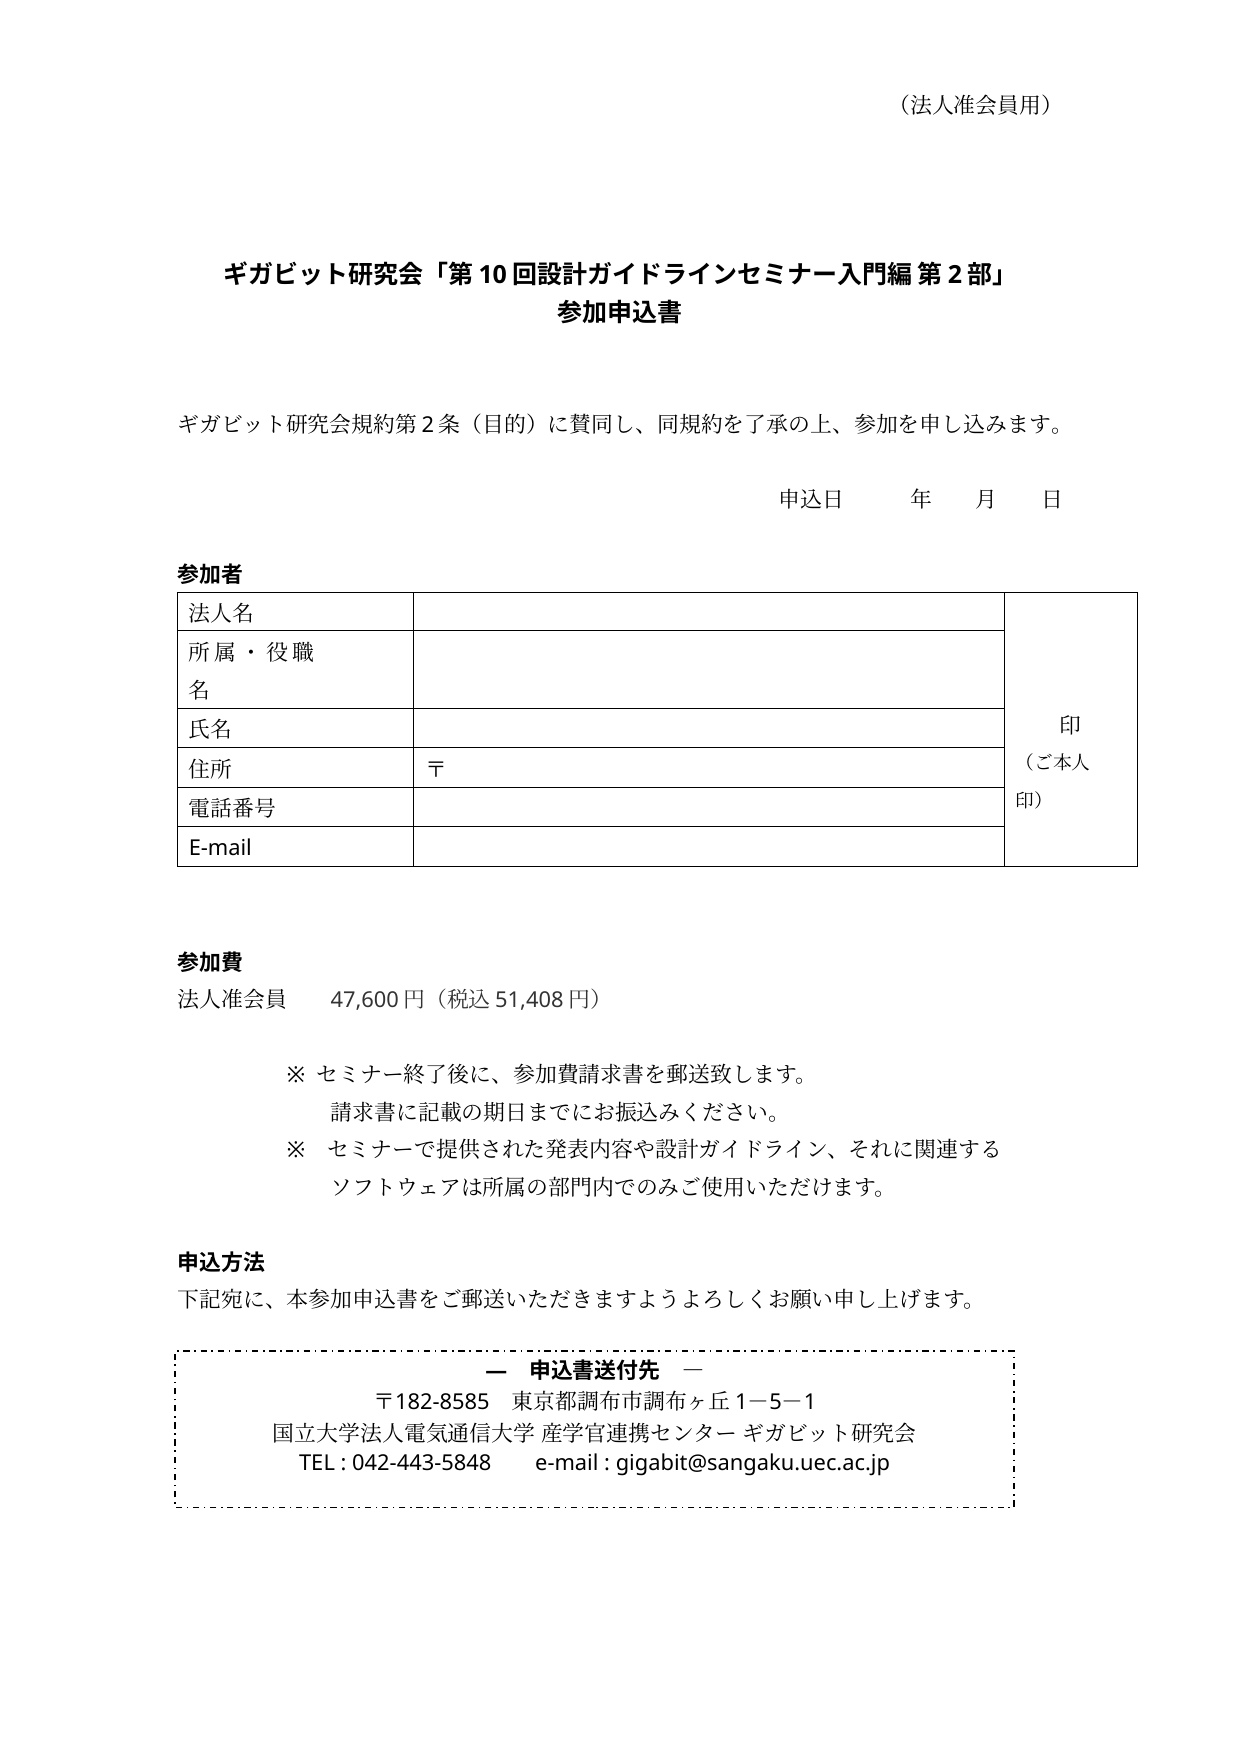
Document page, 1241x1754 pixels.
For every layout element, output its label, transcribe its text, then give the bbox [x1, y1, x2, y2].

table_cell 〒 [414, 748, 1004, 787]
table_header [414, 593, 1004, 630]
text 申込方法 [177, 1242, 1063, 1279]
text 参加申込書 [177, 292, 1063, 329]
table_cell 氏名 [178, 709, 413, 747]
table_cell 住所 [178, 748, 413, 787]
table_cell 電話番号 [178, 788, 413, 826]
text 下記宛に、本参加申込書をご郵送いただきますようよろしくお願い申し上げます。 [177, 1279, 1063, 1317]
text ギガビット研究会規約第2条（目的）に賛同し、同規約を了承の上、参加を申し込みます。 [177, 404, 1063, 442]
table_header 法人名 [178, 593, 413, 630]
table_cell E-mail [178, 827, 413, 866]
text 請求書に記載の期日までにお振込みください。 [177, 1092, 1063, 1129]
text ソフトウェアは所属の部門内でのみご使用いただけます。 [330, 1167, 1063, 1204]
text ギガビット研究会「第10回設計ガイドラインセミナー入門編 第2部」 [177, 254, 1063, 292]
text 法人准会員 47,600円（税込51,408円） [177, 979, 976, 1017]
table_cell 所属・役職名 [178, 631, 413, 707]
table_header 印 （ご本人印） [1005, 593, 1137, 866]
text 申込日 年 月 日 [177, 479, 1063, 517]
text 参加者 [177, 554, 976, 592]
table_cell [414, 709, 1004, 747]
text 参加費 [177, 942, 976, 979]
table_cell [414, 631, 1004, 707]
table_cell [414, 827, 1004, 866]
text ※ セミナーで提供された発表内容や設計ガイドライン、それに関連する [287, 1129, 1063, 1167]
text ※ セミナー終了後に、参加費請求書を郵送致します。 [177, 1054, 1063, 1092]
table_cell [414, 788, 1004, 826]
